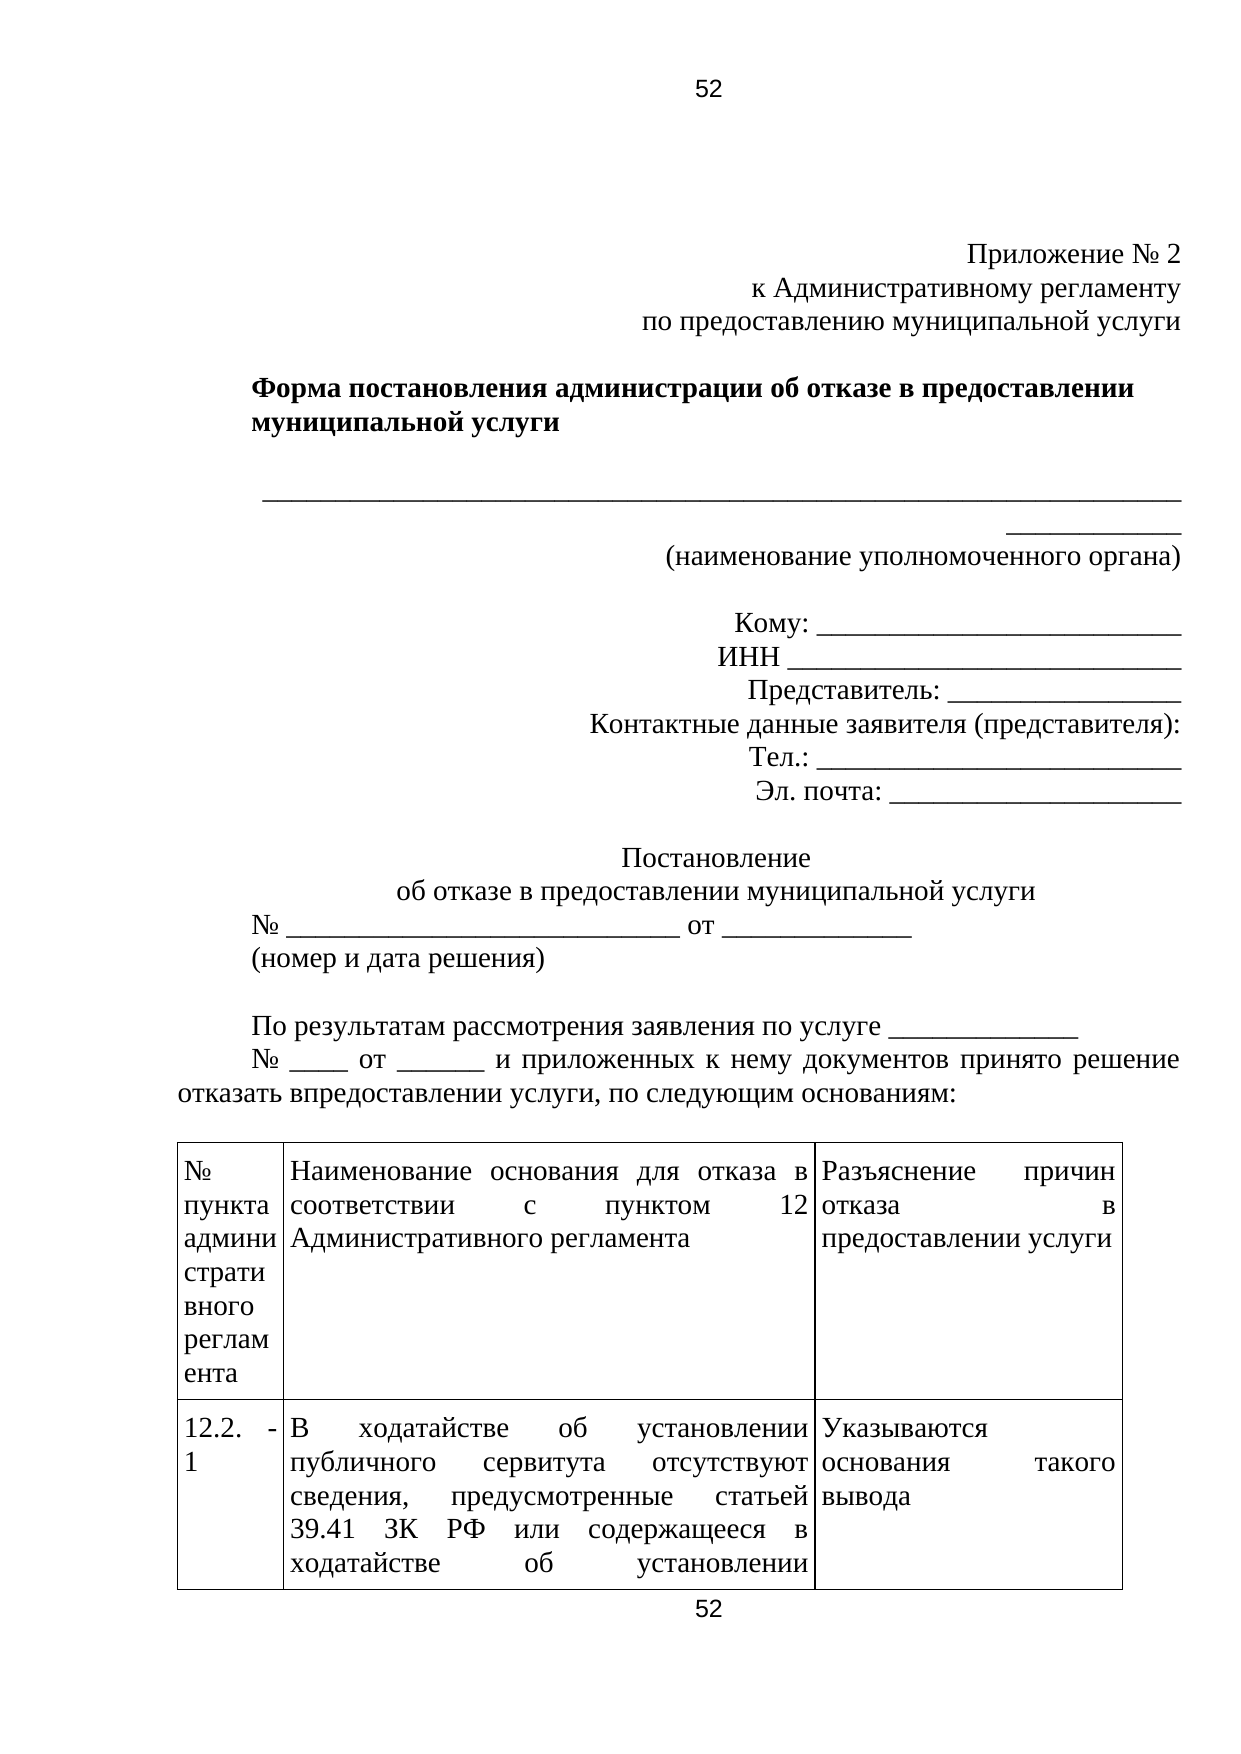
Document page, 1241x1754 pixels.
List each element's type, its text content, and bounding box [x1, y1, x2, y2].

text к Административному регламенту [177, 270, 1181, 303]
table_cell 12.2. - 1 [178, 1400, 283, 1589]
text Постановление [177, 840, 1181, 873]
text По результатам рассмотрения заявления по услуге _____________ [177, 1008, 1181, 1041]
text Представитель: ________________ [177, 672, 1181, 706]
text Форма постановления администрации об отказе в предоставлении [177, 370, 1181, 404]
text Приложение № 2 [177, 236, 1181, 270]
table_header Разъяснение причин отказа в предоставлении услуги [816, 1143, 1122, 1399]
text № ___________________________ от _____________ [177, 907, 1181, 941]
text № ____ от ______ и приложенных к нему документов принято решение отказать впредоставлении услуги, по следующим основаниям: [177, 1041, 1181, 1108]
table_header № пункта административного регламента [178, 1143, 283, 1399]
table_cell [284, 1400, 814, 1589]
text об отказе в предоставлении муниципальной услуги [177, 873, 1181, 907]
text по предоставлению муниципальной услуги [177, 303, 1181, 337]
text ___________________________________________________________________________ [177, 471, 1181, 538]
text (наименование уполномоченного органа) [177, 538, 1181, 572]
text муниципальной услуги [177, 404, 1181, 437]
text Кому: _________________________ [177, 605, 1181, 639]
text Эл. почта: ____________________ [177, 773, 1181, 806]
table_header Наименование основания для отказа в соответствии с пунктом 12 Административного регламента [284, 1143, 814, 1399]
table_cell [816, 1400, 1122, 1589]
text ИНН ___________________________ [177, 639, 1181, 672]
text (номер и дата решения) [177, 941, 1181, 974]
text Тел.: _________________________ [177, 739, 1181, 773]
text Контактные данные заявителя (представителя): [177, 706, 1181, 739]
